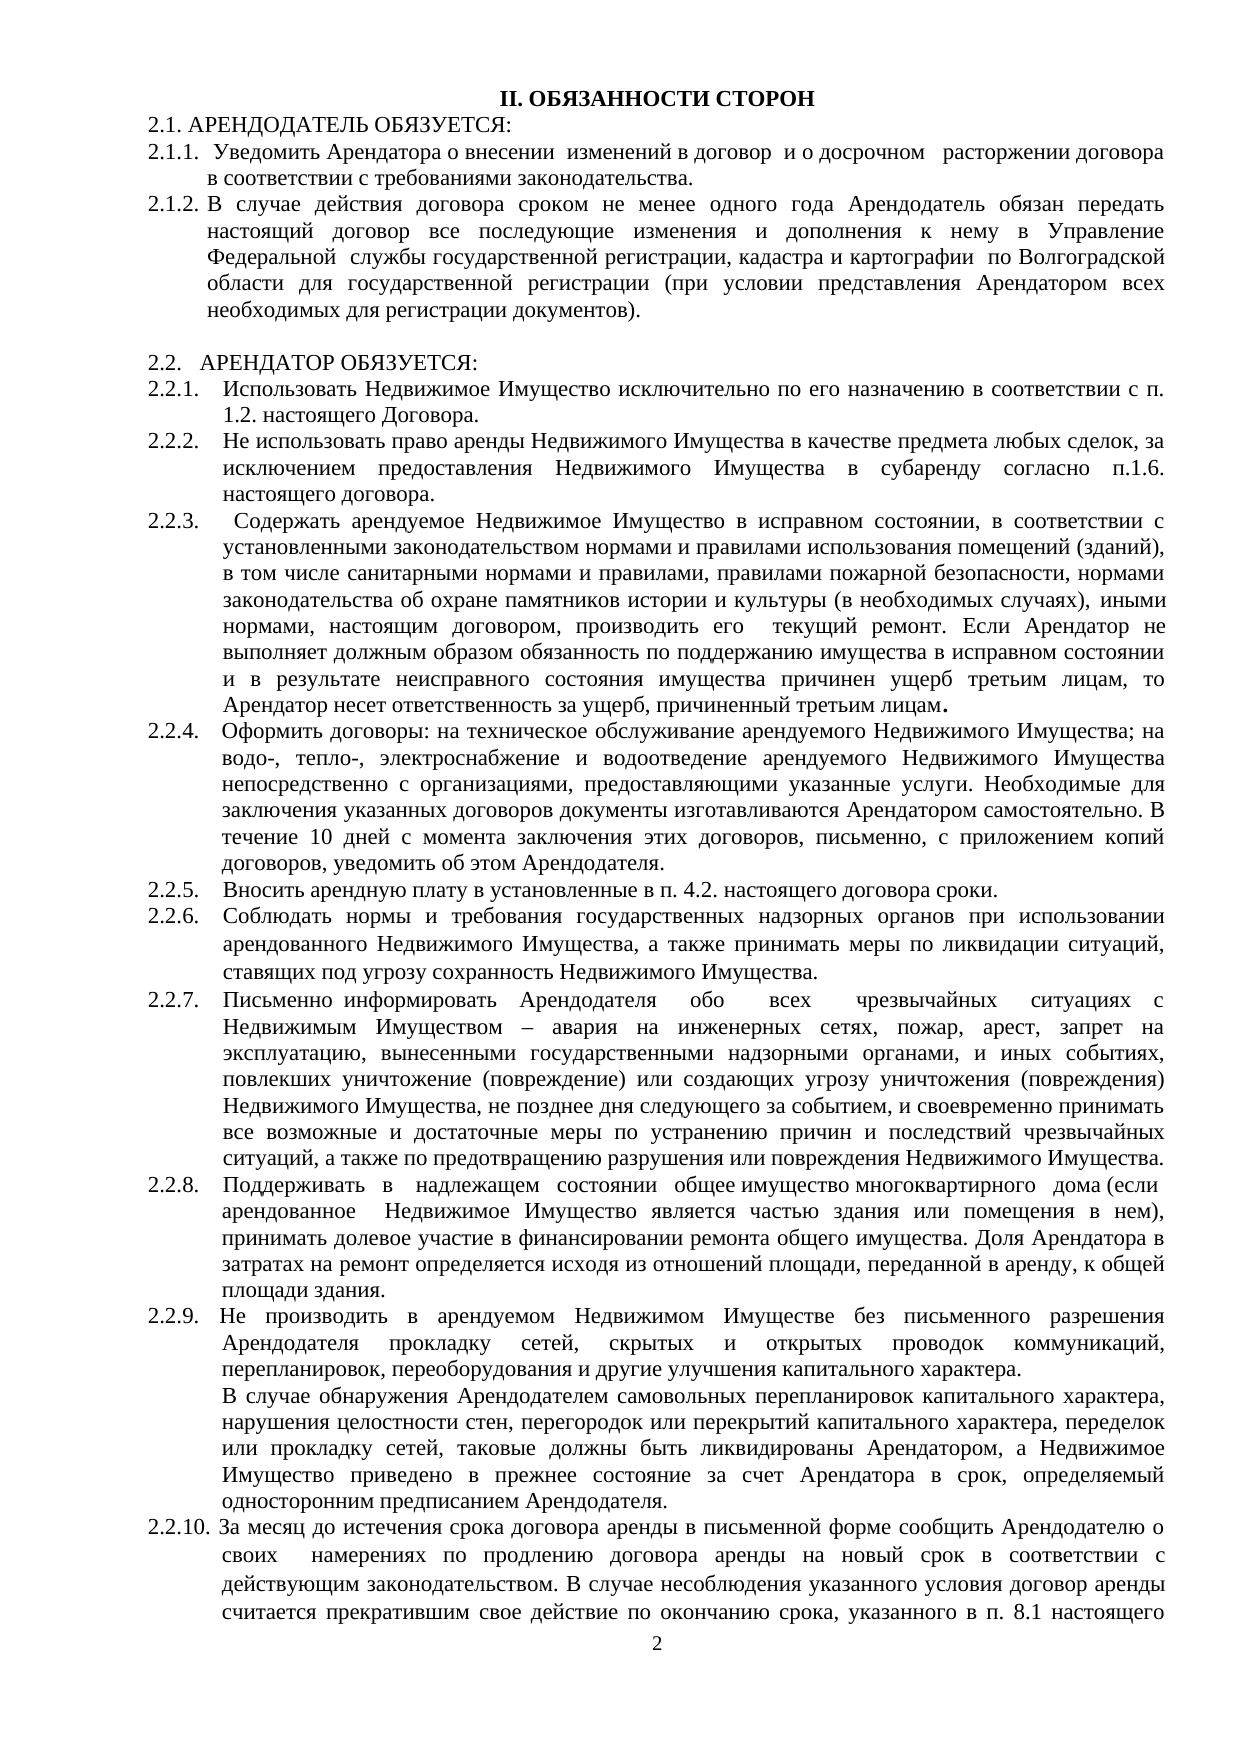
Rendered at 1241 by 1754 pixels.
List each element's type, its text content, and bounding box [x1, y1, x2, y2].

text 2.1. АРЕНДОДАТЕЛЬ ОБЯЗУЕТСЯ: [148, 111, 1166, 138]
list Не использовать право аренды Недвижимого Имущества в качестве предмета любых сделок, за исключением предоставления Недвижимого Имущества в субаренду согласно п.1.6. настоящего договора. [148, 428, 1166, 507]
list Вносить арендную плату в установленные в п. 4.2. настоящего договора сроки. [148, 876, 1166, 902]
list В случае действия договора сроком не менее одного года Арендодатель обязан передать настоящий договор все последующие изменения и дополнения к нему в Управление Федеральной службы государственной регистрации, кадастра и картографии по Волгоградской области для государственной регистрации (при условии представления Арендатором всех необходимых для регистрации документов). [148, 190, 1166, 322]
list АРЕНДАТОР ОБЯЗУЕТСЯ: [148, 348, 1166, 375]
list Содержать арендуемое Недвижимое Имущество в исправном состоянии, в соответствии с установленными законодательством нормами и правилами использования помещений (зданий), в том числе санитарными нормами и правилами, правилами пожарной безопасности, нормами законодательства об охране памятников истории и культуры (в необходимых случаях), иными нормами, настоящим договором, производить его текущий ремонт. Если Арендатор не выполняет должным образом обязанность по поддержанию имущества в исправном состоянии и в результате неисправного состояния имущества причинен ущерб третьим лицам, то Арендатор несет ответственность за ущерб, причиненный третьим лицам. [148, 507, 1166, 717]
text В случае обнаружения Арендодателем самовольных перепланировок капитального характера, нарушения целостности стен, перегородок или перекрытий капитального характера, переделок или прокладку сетей, таковые должны быть ликвидированы Арендатором, а Недвижимое Имущество приведено в прежнее состояние за счет Арендатора в срок, определяемый односторонним предписанием Арендодателя. [148, 1382, 1166, 1513]
text 2.2.9. Не производить в арендуемом Недвижимом Имуществе без письменного разрешения Арендодателя прокладку сетей, скрытых и открытых проводок коммуникаций, перепланировок, переоборудования и другие улучшения капитального характера. [148, 1303, 1166, 1382]
list Уведомить Арендатора о внесении изменений в договор и о досрочном расторжении договора в соответствии с требованиями законодательства. [148, 138, 1166, 190]
text арендованное Недвижимое Имущество является частью здания или помещения в нем), принимать долевое участие в финансировании ремонта общего имущества. Доля Арендатора в затратах на ремонт определяется исходя из отношений площади, переданной в аренду, к общей площади здания. [147, 1197, 1166, 1303]
list Использовать Недвижимое Имущество исключительно по его назначению в соответствии с п. 1.2. настоящего Договора. [148, 375, 1166, 428]
list Письменно информировать Арендодателя обо всех чрезвычайных ситуациях с Недвижимым Имуществом – авария на инженерных сетях, пожар, арест, запрет на эксплуатацию, вынесенными государственными надзорными органами, и иных событиях, повлекших уничтожение (повреждение) или создающих угрозу уничтожения (повреждения) Недвижимого Имущества, не позднее дня следующего за событием, и своевременно принимать все возможные и достаточные меры по устранению причин и последствий чрезвычайных ситуаций, а также по предотвращению разрушения или повреждения Недвижимого Имущества. [148, 986, 1166, 1171]
list Поддерживать в надлежащем состоянии общее имущество многоквартирного дома (если [148, 1171, 1166, 1197]
text II. ОБЯЗАННОСТИ СТОРОН [148, 85, 1166, 111]
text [148, 1513, 1166, 1624]
list Соблюдать нормы и требования государственных надзорных органов при использовании арендованного Недвижимого Имущества, а также принимать меры по ликвидации ситуаций, ставящих под угрозу сохранность Недвижимого Имущества. [148, 902, 1166, 984]
text 2.2.4. Оформить договоры: на техническое обслуживание арендуемого Недвижимого Имущества; на водо-, тепло-, электроснабжение и водоотведение арендуемого Недвижимого Имущества непосредственно с организациями, предоставляющими указанные услуги. Необходимые для заключения указанных договоров документы изготавливаются Арендатором самостоятельно. В течение 10 дней с момента заключения этих договоров, письменно, с приложением копий договоров, уведомить об этом Арендодателя. [148, 717, 1166, 876]
